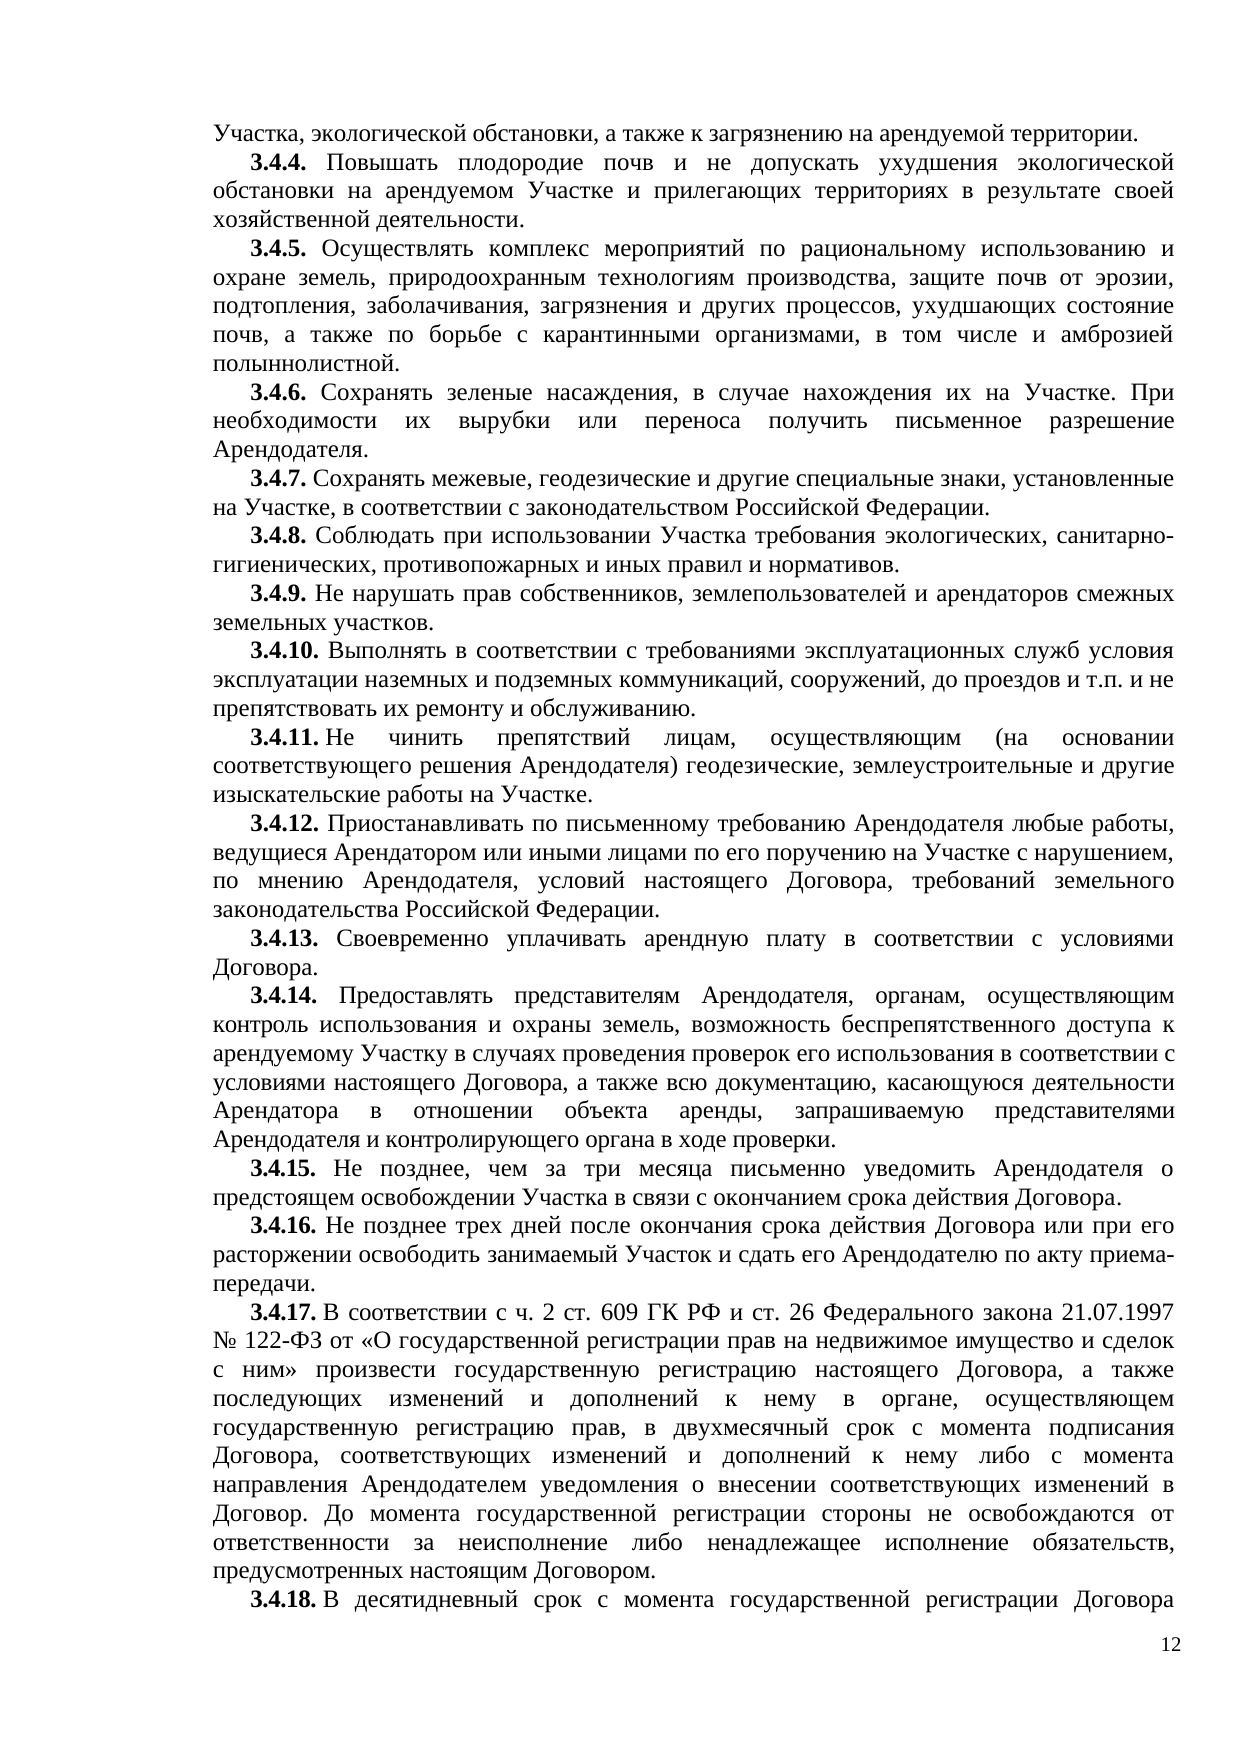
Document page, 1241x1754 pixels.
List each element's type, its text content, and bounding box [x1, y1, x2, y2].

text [213, 118, 1175, 147]
text 3.4.16. Не позднее трех дней после окончания срока действия Договора или при его расторжении освободить занимаемый Участок и сдать его Арендодателю по акту приема-передачи. [213, 1211, 1175, 1297]
text 3.4.6. Сохранять зеленые насаждения, в случае нахождения их на Участке. При необходимости их вырубки или переноса получить письменное разрешение Арендодателя. [213, 377, 1175, 463]
text 3.4.8. Соблюдать при использовании Участка требования экологических, санитарно-гигиенических, противопожарных и иных правил и нормативов. [213, 521, 1175, 578]
text 3.4.11. Не чинить препятствий лицам, осуществляющим (на основании соответствующего решения Арендодателя) геодезические, землеустроительные и другие изыскательские работы на Участке. [213, 722, 1175, 808]
text 3.4.9. Не нарушать прав собственников, землепользователей и арендаторов смежных земельных участков. [213, 578, 1175, 636]
text 3.4.17. В соответствии с ч. 2 ст. 609 ГК РФ и ст. 26 Федерального закона 21.07.1997 № 122-ФЗ от «О государственной регистрации прав на недвижимое имущество и сделок с ним» произвести государственную регистрацию настоящего Договора, а также последующих изменений и дополнений к нему в органе, осуществляющем государственную регистрацию прав, в двухмесячный срок с момента подписания Договора, соответствующих изменений и дополнений к нему либо с момента направления Арендодателем уведомления о внесении соответствующих изменений в Договор. До момента государственной регистрации стороны не освобождаются от ответственности за неисполнение либо ненадлежащее исполнение обязательств, предусмотренных настоящим Договором. [213, 1297, 1175, 1584]
text 3.4.14. Предоставлять представителям Арендодателя, органам, осуществляющим контроль использования и охраны земель, возможность беспрепятственного доступа к арендуемому Участку в случаях проведения проверок его использования в соответствии с условиями настоящего Договора, а также всю документацию, касающуюся деятельности Арендатора в отношении объекта аренды, запрашиваемую представителями Арендодателя и контролирующего органа в ходе проверки. [213, 981, 1175, 1153]
text 3.4.7. Сохранять межевые, геодезические и другие специальные знаки, установленные на Участке, в соответствии с законодательством Российской Федерации. [213, 463, 1175, 521]
text 3.4.4. Повышать плодородие почв и не допускать ухудшения экологической обстановки на арендуемом Участке и прилегающих территориях в результате своей хозяйственной деятельности. [213, 147, 1175, 233]
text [213, 1584, 1175, 1613]
text 3.4.10. Выполнять в соответствии с требованиями эксплуатационных служб условия эксплуатации наземных и подземных коммуникаций, сооружений, до проездов и т.п. и не препятствовать их ремонту и обслуживанию. [213, 636, 1175, 722]
text 3.4.12. Приостанавливать по письменному требованию Арендодателя любые работы, ведущиеся Арендатором или иными лицами по его поручению на Участке с нарушением, по мнению Арендодателя, условий настоящего Договора, требований земельного законодательства Российской Федерации. [213, 808, 1175, 923]
text 3.4.5. Осуществлять комплекс мероприятий по рациональному использованию и охране земель, природоохранным технологиям производства, защите почв от эрозии, подтопления, заболачивания, загрязнения и других процессов, ухудшающих состояние почв, а также по борьбе с карантинными организмами, в том числе и амброзией полыннолистной. [213, 233, 1175, 377]
text 3.4.13. Своевременно уплачивать арендную плату в соответствии с условиями Договора. [213, 923, 1175, 981]
text 3.4.15. Не позднее, чем за три месяца письменно уведомить Арендодателя о предстоящем освобождении Участка в связи с окончанием срока действия Договора. [213, 1153, 1175, 1211]
